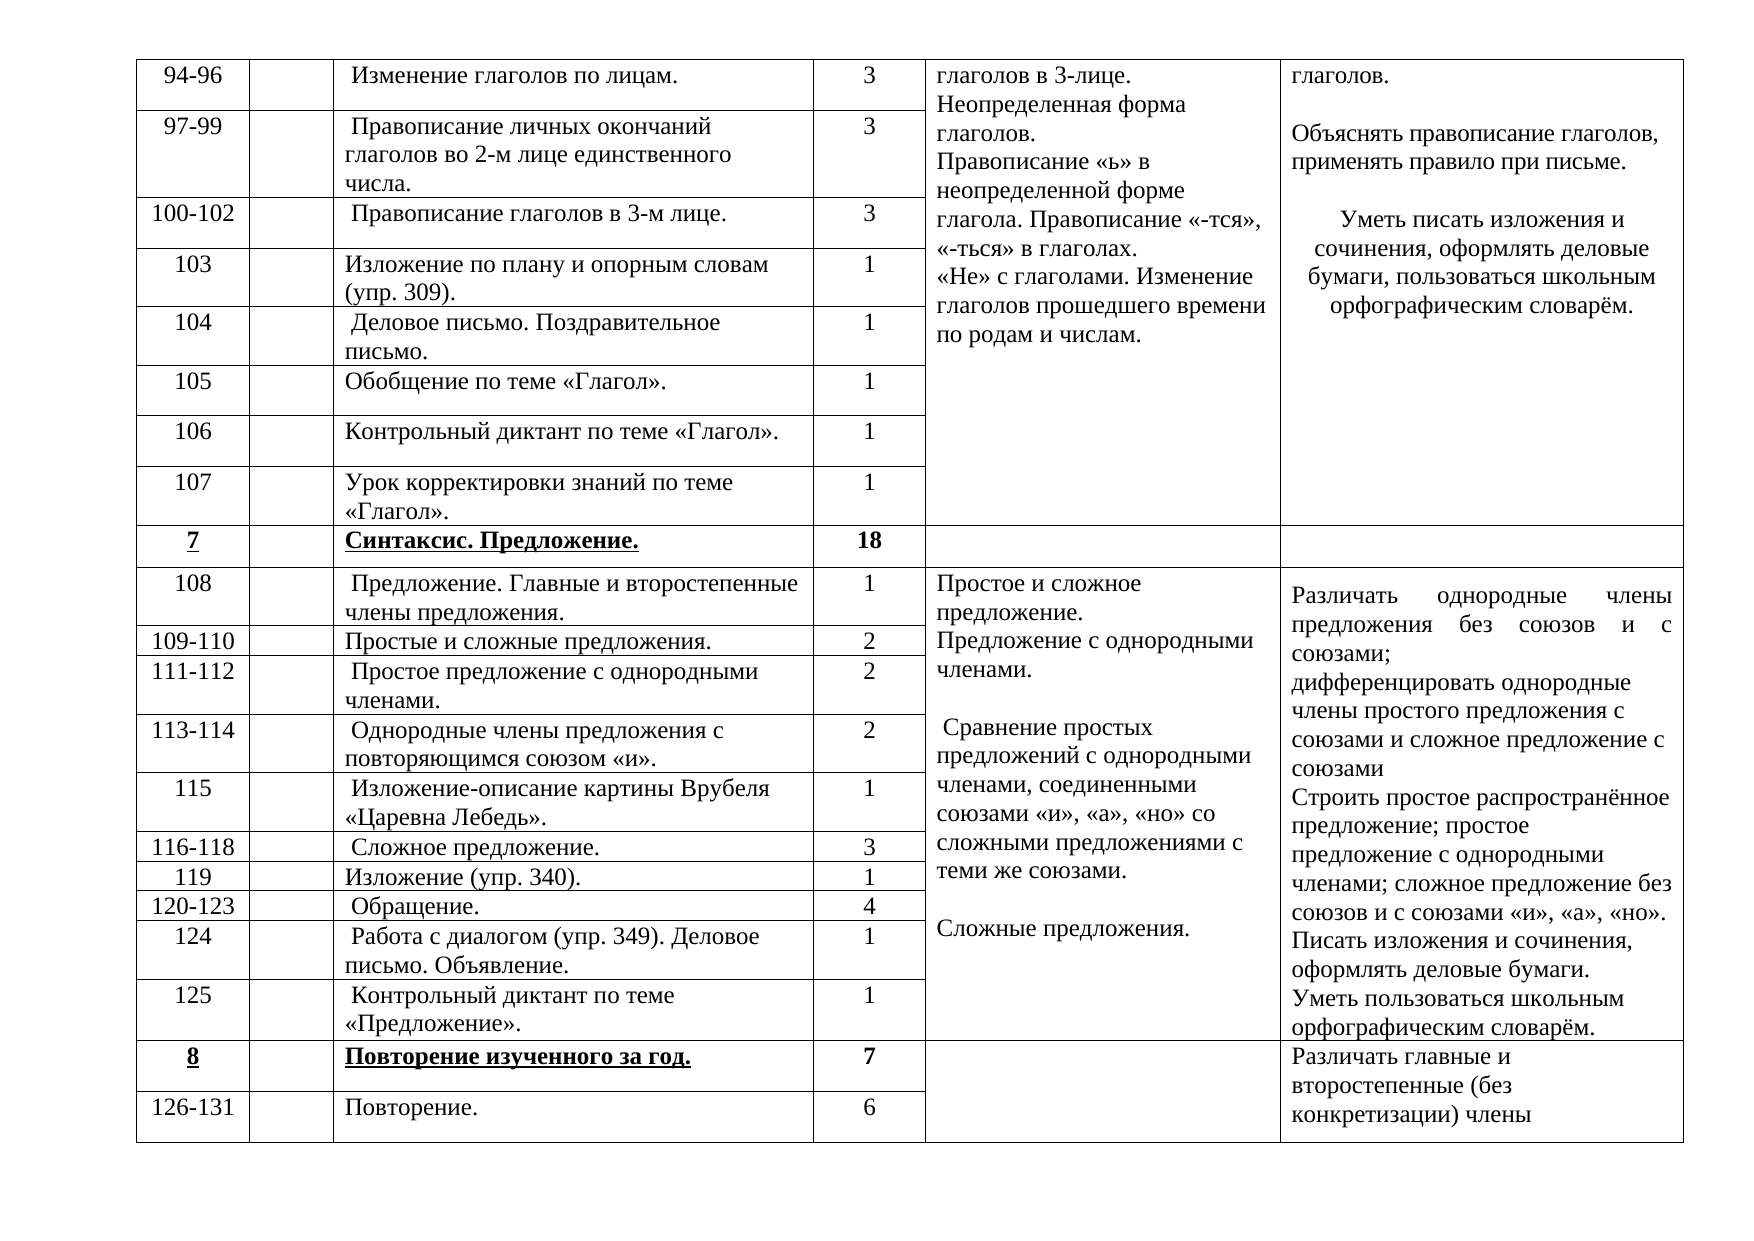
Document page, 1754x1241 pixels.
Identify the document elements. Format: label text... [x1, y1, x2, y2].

table_cell [250, 568, 333, 625]
table_cell 120-123 [137, 891, 249, 920]
table_cell Повторение изученного за год. [334, 1041, 813, 1091]
table_cell Работа с диалогом (упр. 349). Деловое письмо. Объявление. [334, 921, 813, 979]
table_cell Контрольный диктант по теме «Глагол». [334, 416, 813, 466]
table_cell Повторение. [334, 1092, 813, 1142]
table_cell Изложение по плану и опорным словам (упр. 309). [334, 249, 813, 306]
table_cell 7 [137, 526, 249, 567]
table_cell [250, 1092, 333, 1142]
table_cell 1 [814, 862, 925, 890]
table_cell 2 [814, 715, 925, 772]
table_cell 106 [137, 416, 249, 466]
table_cell [250, 249, 333, 306]
table_cell [926, 526, 1280, 567]
table_cell 94-96 [137, 60, 249, 110]
table_cell 2 [814, 626, 925, 655]
table_cell 1 [814, 307, 925, 365]
table_cell 2 [814, 656, 925, 714]
table_cell [250, 832, 333, 861]
table_cell [250, 366, 333, 415]
table_cell Обращение. [334, 891, 813, 920]
table_cell [250, 60, 333, 110]
table_cell [250, 526, 333, 567]
table_cell 115 [137, 773, 249, 831]
table_cell Изложение-описание картины Врубеля «Царевна Лебедь». [334, 773, 813, 831]
table_cell 105 [137, 366, 249, 415]
table_cell 107 [137, 467, 249, 524]
table_cell Деловое письмо. Поздравительное письмо. [334, 307, 813, 365]
table_cell 97-99 [137, 111, 249, 197]
table_cell 8 [137, 1041, 249, 1091]
table_cell Различать однородные члены предложения без союзов и с союзами; дифференцировать однородные члены простого предложения с союзами и сложное предложение с союзами Строить простое распространённое предложение; простое предложение с однородными членами; сложное предложение без союзов и с союзами «и», «а», «но». Писать изложения и сочинения, оформлять деловые бумаги. Уметь пользоваться школьным орфографическим словарём. [1281, 568, 1683, 1040]
table_cell 7 [814, 1041, 925, 1091]
table_cell 111-112 [137, 656, 249, 714]
table_cell Урок корректировки знаний по теме «Глагол». [334, 467, 813, 524]
table_cell [250, 715, 333, 772]
table_cell [1281, 526, 1683, 567]
table_cell Контрольный диктант по теме «Предложение». [334, 980, 813, 1040]
table_cell 126-131 [137, 1092, 249, 1142]
table_cell 3 [814, 60, 925, 110]
table_cell Предложение. Главные и второстепенные члены предложения. [334, 568, 813, 625]
table_cell 124 [137, 921, 249, 979]
table_cell [250, 1041, 333, 1091]
table_cell 1 [814, 249, 925, 306]
table_cell 1 [814, 980, 925, 1040]
table_cell [250, 111, 333, 197]
table_cell Простое и сложное предложение. Предложение с однородными членами. Сравнение простых предложений с однородными членами, соединенными союзами «и», «а», «но» со сложными предложениями с теми же союзами. Сложные предложения. [926, 568, 1280, 1040]
table_cell 1 [814, 416, 925, 466]
table_cell 119 [137, 862, 249, 890]
table_cell 18 [814, 526, 925, 567]
table_cell 4 [814, 891, 925, 920]
table_cell [250, 307, 333, 365]
table_cell Простые и сложные предложения. [334, 626, 813, 655]
table_cell [926, 1041, 1280, 1142]
table_cell [250, 773, 333, 831]
table_cell 103 [137, 249, 249, 306]
table_cell [250, 198, 333, 248]
table_cell [250, 891, 333, 920]
table_cell 104 [137, 307, 249, 365]
table_cell Различать главные и второстепенные (без конкретизации) члены предложения; названия частей речи и их значения; наиболее распространённые правила написания слов. [1281, 1041, 1683, 1142]
table_cell Однородные члены предложения с повторяющимся союзом «и». [334, 715, 813, 772]
table_cell 1 [814, 773, 925, 831]
table_cell 113-114 [137, 715, 249, 772]
table_cell 3 [814, 198, 925, 248]
table_cell 3 [814, 111, 925, 197]
table_cell [250, 467, 333, 524]
table_cell 108 [137, 568, 249, 625]
table_cell 6 [814, 1092, 925, 1142]
table_cell Сложное предложение. [334, 832, 813, 861]
table_cell 116-118 [137, 832, 249, 861]
table_cell 1 [814, 467, 925, 524]
table_cell Изложение (упр. 340). [334, 862, 813, 890]
table_cell [250, 921, 333, 979]
table_cell Простое предложение с однородными членами. [334, 656, 813, 714]
table_cell 125 [137, 980, 249, 1040]
table_cell 1 [814, 366, 925, 415]
table_cell Синтаксис. Предложение. [334, 526, 813, 567]
table_cell 100-102 [137, 198, 249, 248]
table_cell 1 [814, 921, 925, 979]
table_cell Изменение глаголов по лицам. [334, 60, 813, 110]
table_cell [250, 626, 333, 655]
table_cell Обобщение по теме «Глагол». [334, 366, 813, 415]
table_cell [250, 416, 333, 466]
table_cell 1 [814, 568, 925, 625]
table_cell Правописание глаголов в 3-м лице. [334, 198, 813, 248]
table_cell 3 [814, 832, 925, 861]
table_cell Правописание личных окончаний глаголов во 2-м лице единственного числа. [334, 111, 813, 197]
table_cell [250, 862, 333, 890]
table_cell 109-110 [137, 626, 249, 655]
table_cell [250, 656, 333, 714]
table_cell [250, 980, 333, 1040]
